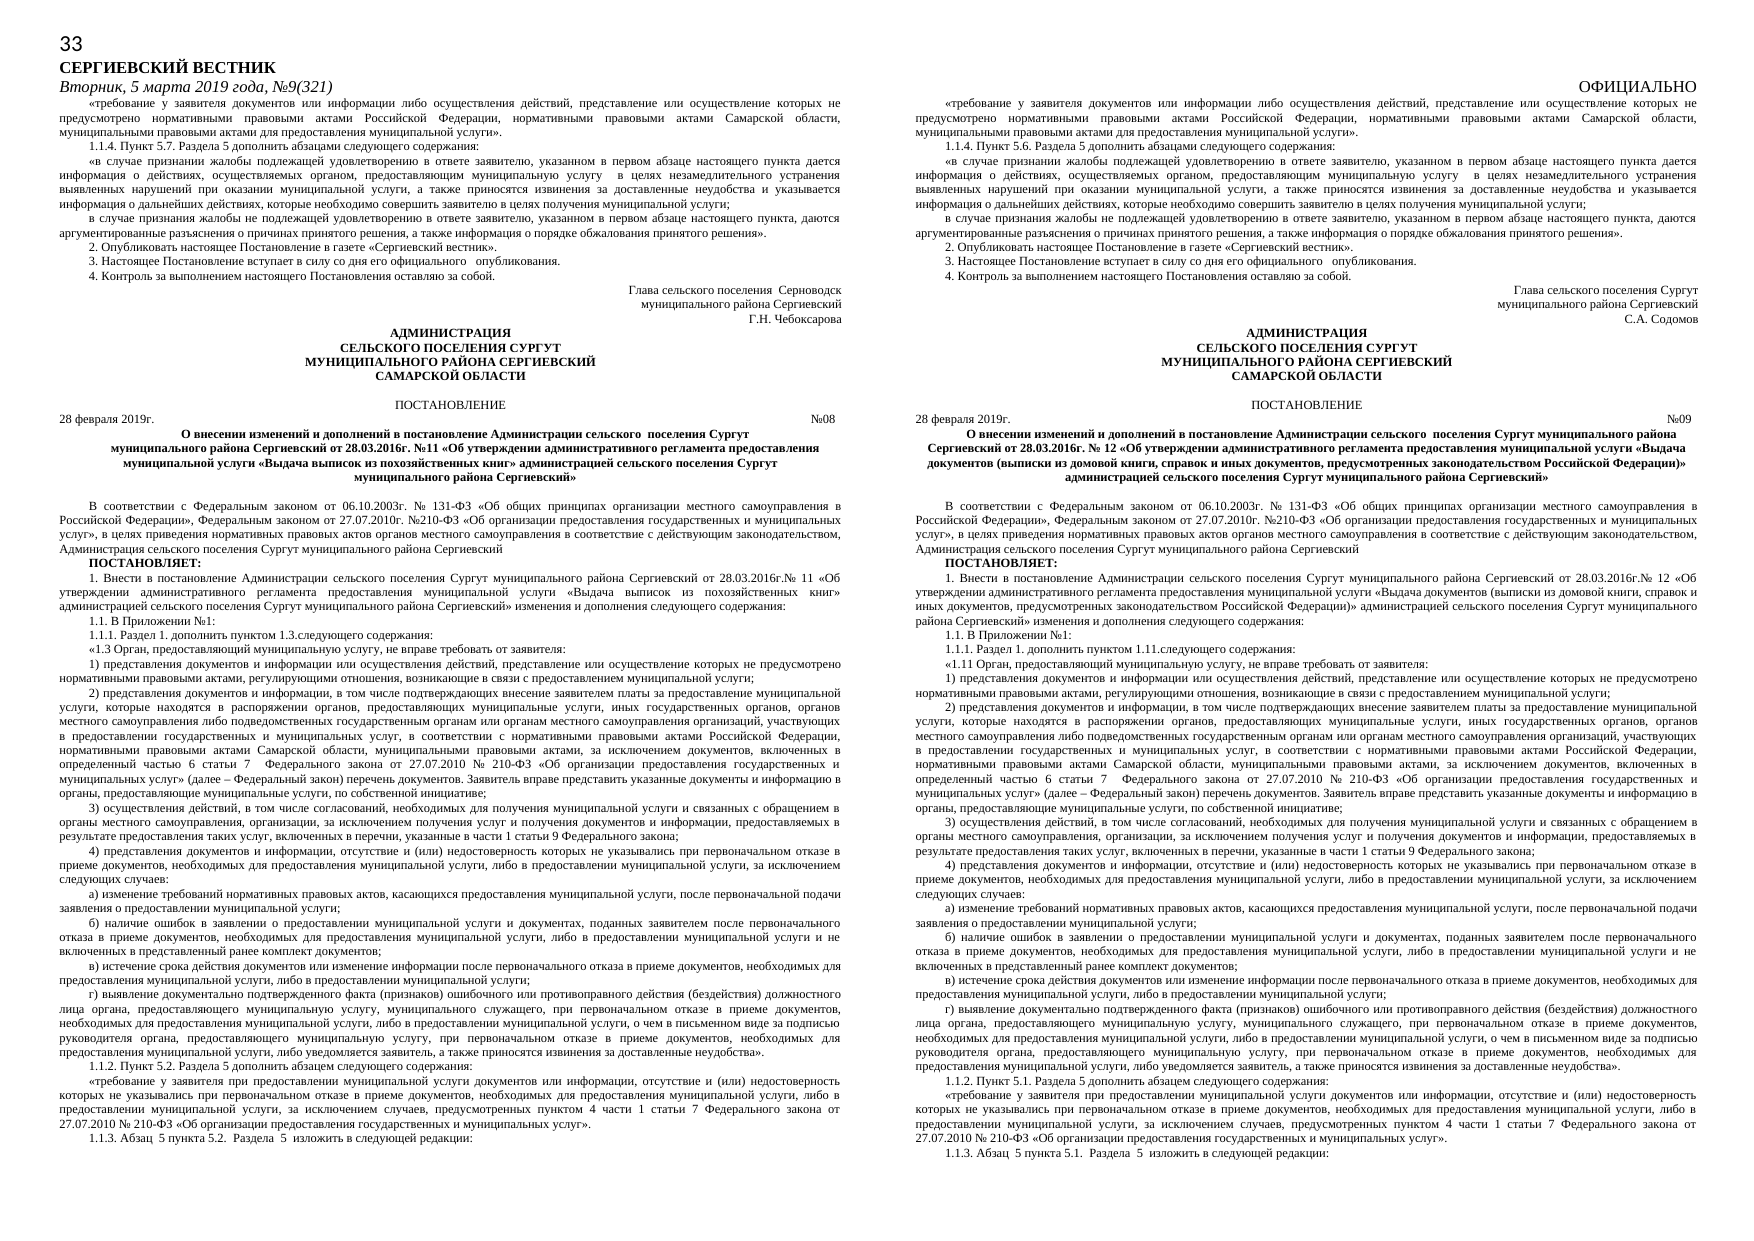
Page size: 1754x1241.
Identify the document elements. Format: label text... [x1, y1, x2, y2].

text муниципального района Сергиевский [59, 297, 842, 312]
text СЕЛЬСКОГО ПОСЕЛЕНИЯ СУРГУТ [915, 340, 1698, 355]
text в) истечение срока действия документов или изменение информации после первоначального отказа в приеме документов, необходимых для предоставления муниципальной услуги, либо в предоставлении муниципальной услуги; [59, 958, 842, 987]
text «требование у заявителя документов или информации либо осуществления действий, представление или осуществление которых не предусмотрено нормативными правовыми актами Российской Федерации, нормативными правовыми актами Самарской области, муниципальными правовыми актами для предоставления муниципальной услуги». [915, 96, 1698, 139]
text МУНИЦИПАЛЬНОГО РАЙОНА СЕРГИЕВСКИЙ [915, 355, 1698, 369]
text О внесении изменений и дополнений в постановление Администрации сельского поселения Сургут [59, 427, 842, 441]
text «1.11 Орган, предоставляющий муниципальную услугу, не вправе требовать от заявителя: [915, 657, 1698, 671]
text 3) осуществления действий, в том числе согласований, необходимых для получения муниципальной услуги и связанных с обращением в органы местного самоуправления, организации, за исключением получения услуг и получения документов и информации, предоставляемых в результате предоставления таких услуг, включенных в перечни, указанные в части 1 статьи 9 Федерального закона; [915, 815, 1698, 858]
text 1.1.1. Раздел 1. дополнить пунктом 1.3.следующего содержания: [59, 628, 842, 642]
text ПОСТАНОВЛЯЕТ: [915, 556, 1698, 570]
text 1.1.4. Пункт 5.6. Раздела 5 дополнить абзацами следующего содержания: [915, 139, 1698, 153]
text САМАРСКОЙ ОБЛАСТИ [59, 369, 842, 383]
text б) наличие ошибок в заявлении о предоставлении муниципальной услуги и документах, поданных заявителем после первоначального отказа в приеме документов, необходимых для предоставления муниципальной услуги, либо в предоставлении муниципальной услуги и не включенных в представленный ранее комплект документов; [915, 930, 1698, 973]
text муниципального района Сергиевский от 28.03.2016г. №11 «Об утверждении административного регламента предоставления муниципальной услуги «Выдача выписок из похозяйственных книг» администрацией сельского поселения Сургут [59, 441, 842, 470]
text 2) представления документов и информации, в том числе подтверждающих внесение заявителем платы за предоставление муниципальной услуги, которые находятся в распоряжении органов, предоставляющих муниципальные услуги, иных государственных органов, органов местного самоуправления либо подведомственных государственным органам или органам местного самоуправления организаций, участвующих в предоставлении государственных и муниципальных услуг, в соответствии с нормативными правовыми актами Российской Федерации, нормативными правовыми актами Самарской области, муниципальными правовыми актами, за исключением документов, включенных в определенный частью 6 статьи 7 Федерального закона от 27.07.2010 № 210-ФЗ «Об организации предоставления государственных и муниципальных услуг» (далее – Федеральный закон) перечень документов. Заявитель вправе представить указанные документы и информацию в органы, предоставляющие муниципальные услуги, по собственной инициативе; [59, 685, 842, 800]
text 2. Опубликовать настоящее Постановление в газете «Сергиевский вестник». [59, 240, 842, 254]
text а) изменение требований нормативных правовых актов, касающихся предоставления муниципальной услуги, после первоначальной подачи заявления о предоставлении муниципальной услуги; [59, 887, 842, 915]
text муниципального района Сергиевский [915, 297, 1698, 312]
text 4. Контроль за выполнением настоящего Постановления оставляю за собой. [59, 268, 842, 283]
text «в случае признании жалобы подлежащей удовлетворению в ответе заявителю, указанном в первом абзаце настоящего пункта дается информация о действиях, осуществляемых органом, предоставляющим муниципальную услугу в целях незамедлительного устранения выявленных нарушений при оказании муниципальной услуги, а также приносятся извинения за доставленные неудобства и указывается информация о дальнейших действиях, которые необходимо совершить заявителю в целях получения муниципальной услуги; [59, 153, 842, 211]
text Глава сельского поселения Серноводск [59, 283, 842, 297]
text 1) представления документов и информации или осуществления действий, представление или осуществление которых не предусмотрено нормативными правовыми актами, регулирующими отношения, возникающие в связи с предоставлением муниципальной услуги; [915, 671, 1698, 700]
text г) выявление документально подтвержденного факта (признаков) ошибочного или противоправного действия (бездействия) должностного лица органа, предоставляющего муниципальную услугу, муниципального служащего, при первоначальном отказе в приеме документов, необходимых для предоставления муниципальной услуги, либо в предоставлении муниципальной услуги, о чем в письменном виде за подписью руководителя органа, предоставляющего муниципальную услугу, при первоначальном отказе в приеме документов, необходимых для предоставления муниципальной услуги, либо уведомляется заявитель, а также приносятся извинения за доставленные неудобства». [59, 987, 842, 1059]
text «требование у заявителя документов или информации либо осуществления действий, представление или осуществление которых не предусмотрено нормативными правовыми актами Российской Федерации, нормативными правовыми актами Самарской области, муниципальными правовыми актами для предоставления муниципальной услуги». [59, 96, 842, 139]
text «в случае признании жалобы подлежащей удовлетворению в ответе заявителю, указанном в первом абзаце настоящего пункта дается информация о действиях, осуществляемых органом, предоставляющим муниципальную услугу в целях незамедлительного устранения выявленных нарушений при оказании муниципальной услуги, а также приносятся извинения за доставленные неудобства и указывается информация о дальнейших действиях, которые необходимо совершить заявителю в целях получения муниципальной услуги; [915, 153, 1698, 211]
text АДМИНИСТРАЦИЯ [59, 326, 842, 340]
text 3. Настоящее Постановление вступает в силу со дня его официального опубликования. [59, 254, 842, 268]
text 2) представления документов и информации, в том числе подтверждающих внесение заявителем платы за предоставление муниципальной услуги, которые находятся в распоряжении органов, предоставляющих муниципальные услуги, иных государственных органов, органов местного самоуправления либо подведомственных государственным органам или органам местного самоуправления организаций, участвующих в предоставлении государственных и муниципальных услуг, в соответствии с нормативными правовыми актами Российской Федерации, нормативными правовыми актами Самарской области, муниципальными правовыми актами, за исключением документов, включенных в определенный частью 6 статьи 7 Федерального закона от 27.07.2010 № 210-ФЗ «Об организации предоставления государственных и муниципальных услуг» (далее – Федеральный закон) перечень документов. Заявитель вправе представить указанные документы и информацию в органы, предоставляющие муниципальные услуги, по собственной инициативе; [915, 700, 1698, 815]
text 1. Внести в постановление Администрации сельского поселения Сургут муниципального района Сергиевский от 28.03.2016г.№ 12 «Об утверждении административного регламента предоставления муниципальной услуги «Выдача документов (выписки из домовой книги, справок и иных документов, предусмотренных законодательством Российской Федерации)» администрацией сельского поселения Сургут муниципального района Сергиевский» изменения и дополнения следующего содержания: [915, 570, 1698, 628]
text 4) представления документов и информации, отсутствие и (или) недостоверность которых не указывались при первоначальном отказе в приеме документов, необходимых для предоставления муниципальной услуги, либо в предоставлении муниципальной услуги, за исключением следующих случаев: [915, 858, 1698, 901]
text 1.1. В Приложении №1: [915, 628, 1698, 642]
text а) изменение требований нормативных правовых актов, касающихся предоставления муниципальной услуги, после первоначальной подачи заявления о предоставлении муниципальной услуги; [915, 901, 1698, 930]
text 1.1.3. Абзац 5 пункта 5.2. Раздела 5 изложить в следующей редакции: [59, 1131, 842, 1145]
text муниципального района Сергиевский» [59, 470, 842, 484]
text 3) осуществления действий, в том числе согласований, необходимых для получения муниципальной услуги и связанных с обращением в органы местного самоуправления, организации, за исключением получения услуг и получения документов и информации, предоставляемых в результате предоставления таких услуг, включенных в перечни, указанные в части 1 статьи 9 Федерального закона; [59, 800, 842, 843]
text Г.Н. Чебоксарова [59, 312, 842, 326]
text б) наличие ошибок в заявлении о предоставлении муниципальной услуги и документах, поданных заявителем после первоначального отказа в приеме документов, необходимых для предоставления муниципальной услуги, либо в предоставлении муниципальной услуги и не включенных в представленный ранее комплект документов; [59, 915, 842, 958]
text 1.1.2. Пункт 5.2. Раздела 5 дополнить абзацем следующего содержания: [59, 1059, 842, 1073]
text О внесении изменений и дополнений в постановление Администрации сельского поселения Сургут муниципального района Сергиевский от 28.03.2016г. № 12 «Об утверждении административного регламента предоставления муниципальной услуги «Выдача документов (выписки из домовой книги, справок и иных документов, предусмотренных законодательством Российской Федерации)» администрацией сельского поселения Сургут муниципального района Сергиевский» [915, 427, 1698, 484]
text «1.3 Орган, предоставляющий муниципальную услугу, не вправе требовать от заявителя: [59, 642, 842, 657]
text «требование у заявителя при предоставлении муниципальной услуги документов или информации, отсутствие и (или) недостоверность которых не указывались при первоначальном отказе в приеме документов, необходимых для предоставления муниципальной услуги, либо в предоставлении муниципальной услуги, за исключением случаев, предусмотренных пунктом 4 части 1 статьи 7 Федерального закона от 27.07.2010 № 210-ФЗ «Об организации предоставления государственных и муниципальных услуг». [915, 1088, 1698, 1145]
text ПОСТАНОВЛЯЕТ: [59, 556, 842, 570]
text 1. Внести в постановление Администрации сельского поселения Сургут муниципального района Сергиевский от 28.03.2016г.№ 11 «Об утверждении административного регламента предоставления муниципальной услуги «Выдача выписок из похозяйственных книг» администрацией сельского поселения Сургут муниципального района Сергиевский» изменения и дополнения следующего содержания: [59, 570, 842, 613]
text В соответствии с Федеральным законом от 06.10.2003г. № 131-ФЗ «Об общих принципах организации местного самоуправления в Российской Федерации», Федеральным законом от 27.07.2010г. №210-ФЗ «Об организации предоставления государственных и муниципальных услуг», в целях приведения нормативных правовых актов органов местного самоуправления в соответствие с действующим законодательством, Администрация сельского поселения Сургут муниципального района Сергиевский [59, 498, 842, 556]
text 28 февраля 2019г. №09 [915, 412, 1698, 427]
text 28 февраля 2019г. №08 [59, 412, 842, 427]
text МУНИЦИПАЛЬНОГО РАЙОНА СЕРГИЕВСКИЙ [59, 355, 842, 369]
text г) выявление документально подтвержденного факта (признаков) ошибочного или противоправного действия (бездействия) должностного лица органа, предоставляющего муниципальную услугу, муниципального служащего, при первоначальном отказе в приеме документов, необходимых для предоставления муниципальной услуги, либо в предоставлении муниципальной услуги, о чем в письменном виде за подписью руководителя органа, предоставляющего муниципальную услугу, при первоначальном отказе в приеме документов, необходимых для предоставления муниципальной услуги, либо уведомляется заявитель, а также приносятся извинения за доставленные неудобства». [915, 1002, 1698, 1073]
text 1.1.2. Пункт 5.1. Раздела 5 дополнить абзацем следующего содержания: [915, 1073, 1698, 1088]
text СЕЛЬСКОГО ПОСЕЛЕНИЯ СУРГУТ [59, 340, 842, 355]
text 1.1.4. Пункт 5.7. Раздела 5 дополнить абзацами следующего содержания: [59, 139, 842, 153]
text «требование у заявителя при предоставлении муниципальной услуги документов или информации, отсутствие и (или) недостоверность которых не указывались при первоначальном отказе в приеме документов, необходимых для предоставления муниципальной услуги, либо в предоставлении муниципальной услуги, за исключением случаев, предусмотренных пунктом 4 части 1 статьи 7 Федерального закона от 27.07.2010 № 210-ФЗ «Об организации предоставления государственных и муниципальных услуг». [59, 1073, 842, 1131]
text 1.1.1. Раздел 1. дополнить пунктом 1.11.следующего содержания: [915, 642, 1698, 657]
text 4. Контроль за выполнением настоящего Постановления оставляю за собой. [915, 268, 1698, 283]
text Глава сельского поселения Сургут [915, 283, 1698, 297]
text АДМИНИСТРАЦИЯ [915, 326, 1698, 340]
text 3. Настоящее Постановление вступает в силу со дня его официального опубликования. [915, 254, 1698, 268]
text ПОСТАНОВЛЕНИЕ [915, 398, 1698, 412]
text 1) представления документов и информации или осуществления действий, представление или осуществление которых не предусмотрено нормативными правовыми актами, регулирующими отношения, возникающие в связи с предоставлением муниципальной услуги; [59, 657, 842, 685]
text ПОСТАНОВЛЕНИЕ [59, 398, 842, 412]
text 1.1.3. Абзац 5 пункта 5.1. Раздела 5 изложить в следующей редакции: [915, 1145, 1698, 1160]
text в случае признания жалобы не подлежащей удовлетворению в ответе заявителю, указанном в первом абзаце настоящего пункта, даются аргументированные разъяснения о причинах принятого решения, а также информация о порядке обжалования принятого решения». [915, 211, 1698, 240]
text 4) представления документов и информации, отсутствие и (или) недостоверность которых не указывались при первоначальном отказе в приеме документов, необходимых для предоставления муниципальной услуги, либо в предоставлении муниципальной услуги, за исключением следующих случаев: [59, 843, 842, 887]
text в случае признания жалобы не подлежащей удовлетворению в ответе заявителю, указанном в первом абзаце настоящего пункта, даются аргументированные разъяснения о причинах принятого решения, а также информация о порядке обжалования принятого решения». [59, 211, 842, 240]
text САМАРСКОЙ ОБЛАСТИ [915, 369, 1698, 383]
text в) истечение срока действия документов или изменение информации после первоначального отказа в приеме документов, необходимых для предоставления муниципальной услуги, либо в предоставлении муниципальной услуги; [915, 973, 1698, 1002]
text 1.1. В Приложении №1: [59, 613, 842, 628]
text С.А. Содомов [915, 312, 1698, 326]
text В соответствии с Федеральным законом от 06.10.2003г. № 131-ФЗ «Об общих принципах организации местного самоуправления в Российской Федерации», Федеральным законом от 27.07.2010г. №210-ФЗ «Об организации предоставления государственных и муниципальных услуг», в целях приведения нормативных правовых актов органов местного самоуправления в соответствие с действующим законодательством, Администрация сельского поселения Сургут муниципального района Сергиевский [915, 498, 1698, 556]
text 2. Опубликовать настоящее Постановление в газете «Сергиевский вестник». [915, 240, 1698, 254]
